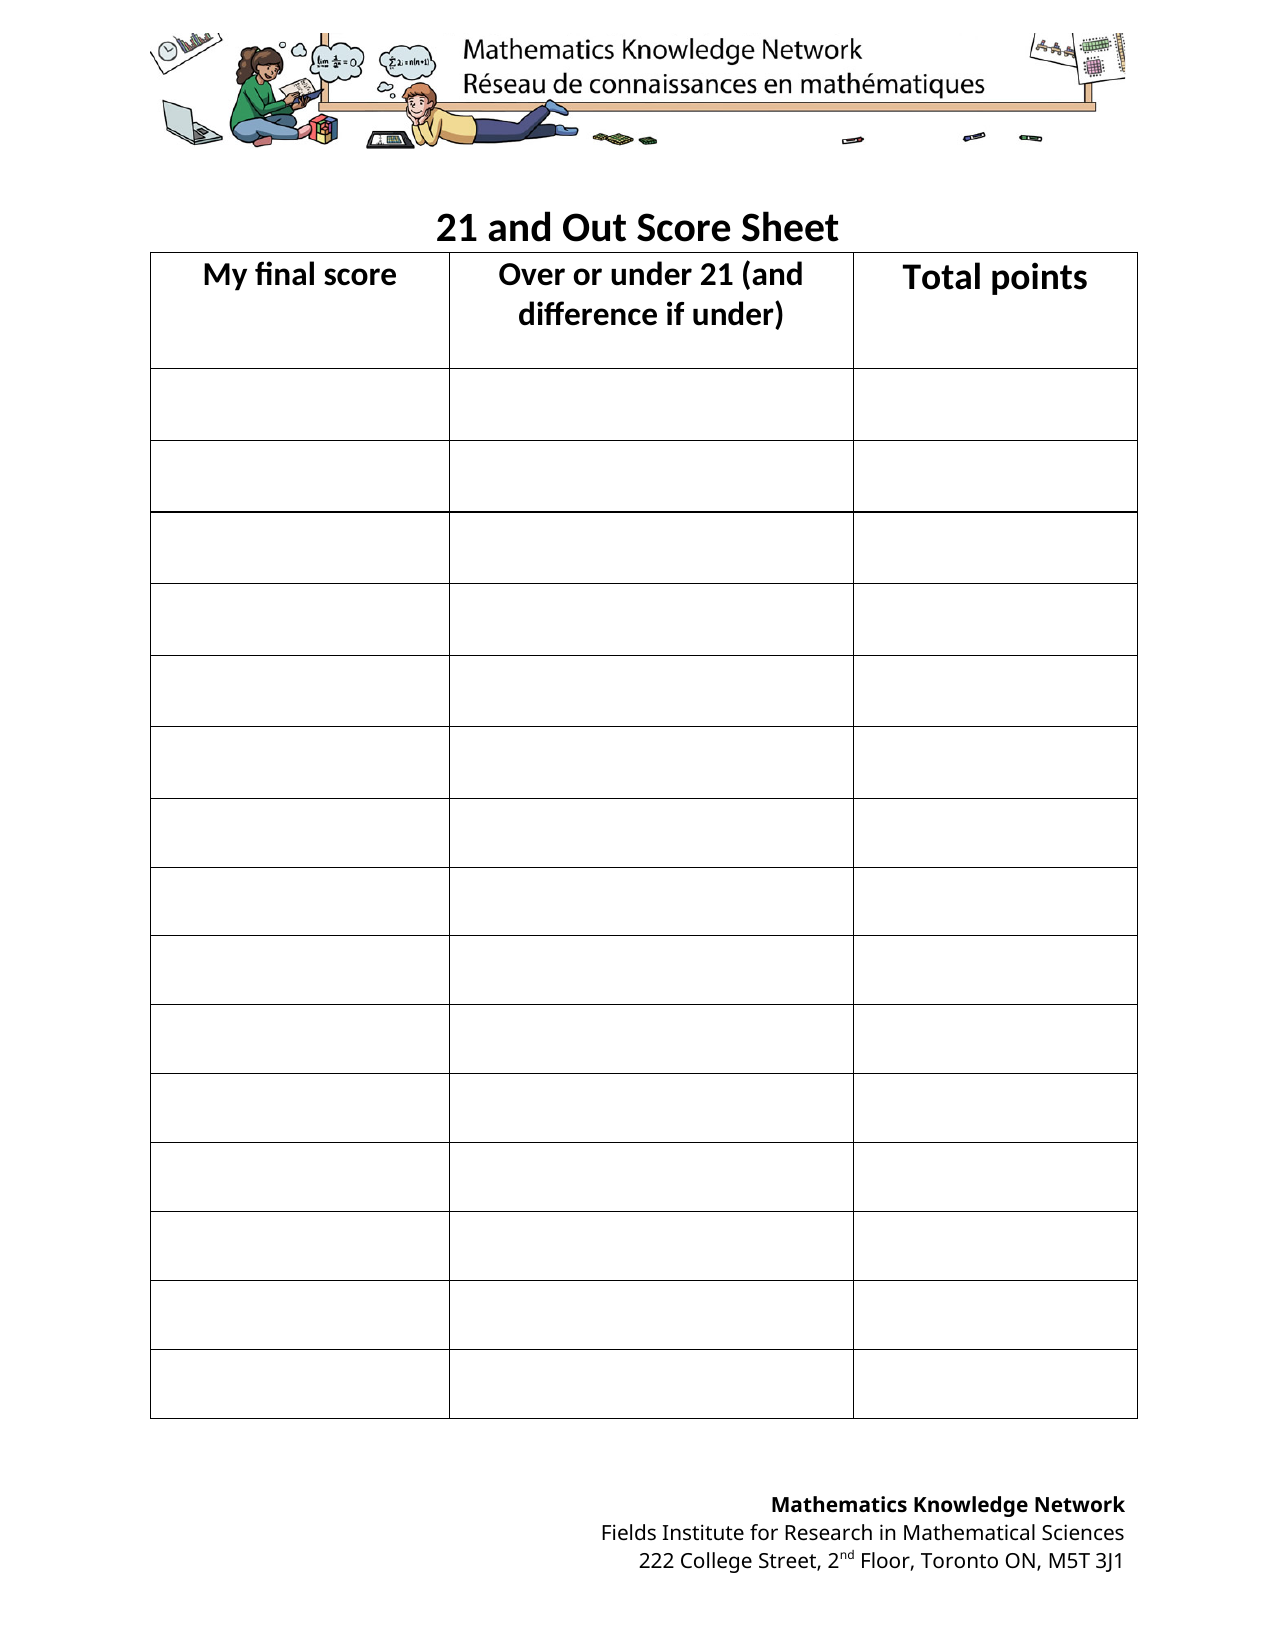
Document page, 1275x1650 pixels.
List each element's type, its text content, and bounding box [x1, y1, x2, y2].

table_cell [450, 656, 853, 726]
table_cell [151, 1143, 449, 1211]
text 21 and Out Score Sheet [150, 201, 1125, 252]
table_cell [450, 1074, 853, 1142]
table_cell [854, 868, 1137, 935]
picture [150, 33, 1125, 149]
table_cell [450, 799, 853, 867]
table_cell [151, 868, 449, 935]
table_cell [854, 656, 1137, 726]
table_cell [854, 1212, 1137, 1280]
table_cell [854, 513, 1137, 583]
table_cell [151, 513, 449, 583]
table_cell [450, 1212, 853, 1280]
table_cell [450, 369, 853, 440]
table_header My final score [151, 253, 449, 368]
table_cell [151, 369, 449, 440]
table_cell [854, 369, 1137, 440]
table_cell [151, 584, 449, 654]
table_cell [854, 1005, 1137, 1073]
table_cell [854, 1281, 1137, 1348]
table_cell [450, 1143, 853, 1211]
table_cell [450, 584, 853, 654]
table_cell [450, 1005, 853, 1073]
table_cell [854, 1143, 1137, 1211]
table_cell [854, 727, 1137, 798]
table_cell [450, 513, 853, 583]
table_cell [450, 868, 853, 935]
table_cell [151, 799, 449, 867]
table_header Over or under 21 (and difference if under) [450, 253, 853, 368]
table_cell [854, 1350, 1137, 1417]
table_cell [151, 1074, 449, 1142]
table_header Total points [854, 253, 1137, 368]
table_cell [151, 1350, 449, 1417]
table_cell [854, 936, 1137, 1004]
table_cell [854, 584, 1137, 654]
table_cell [151, 936, 449, 1004]
table_cell [854, 799, 1137, 867]
table_cell [450, 727, 853, 798]
table_cell [151, 1281, 449, 1348]
table_cell [151, 441, 449, 511]
table_cell [450, 1281, 853, 1348]
table_cell [854, 1074, 1137, 1142]
table_cell [450, 441, 853, 511]
table_cell [151, 1212, 449, 1280]
table_cell [151, 1005, 449, 1073]
table_cell [450, 936, 853, 1004]
table_cell [151, 727, 449, 798]
table_cell [854, 441, 1137, 511]
table_cell [151, 656, 449, 726]
table_cell [450, 1350, 853, 1417]
